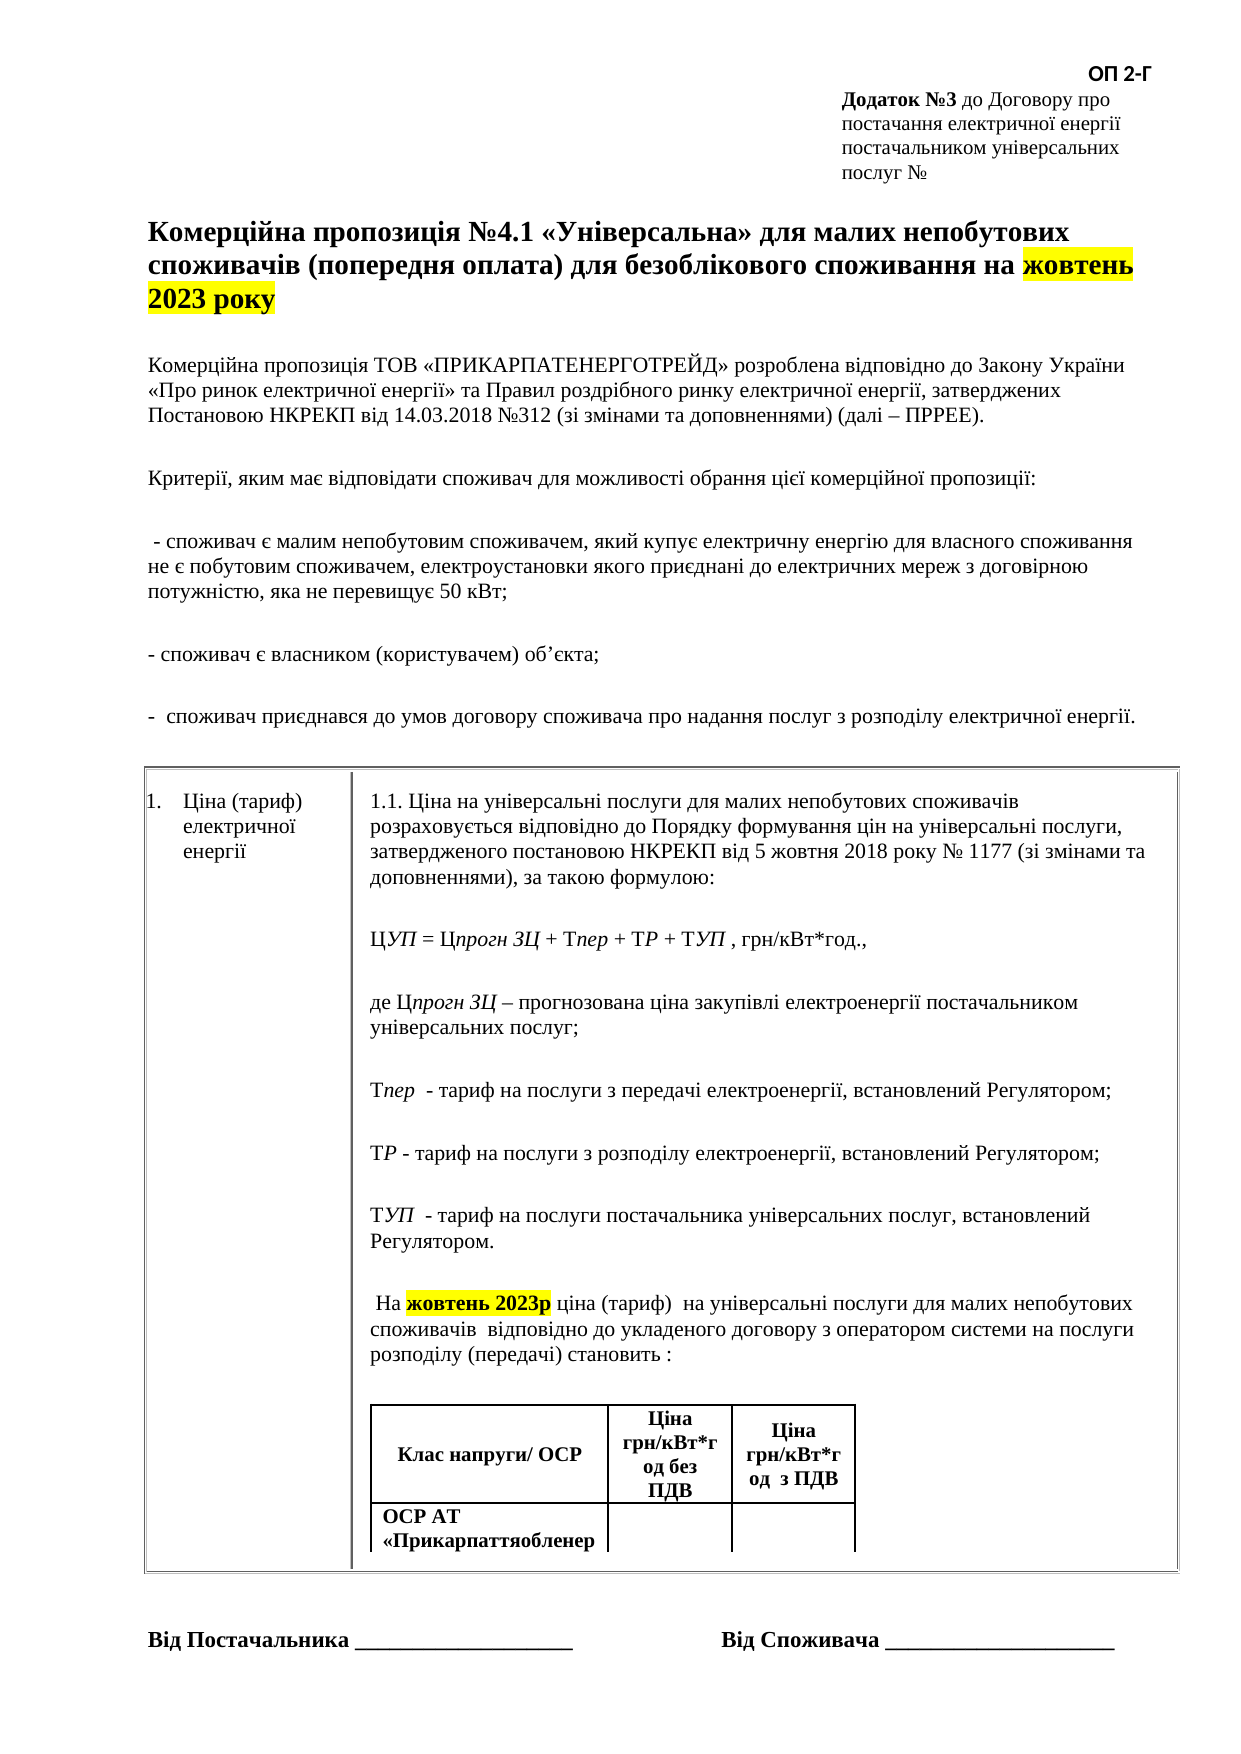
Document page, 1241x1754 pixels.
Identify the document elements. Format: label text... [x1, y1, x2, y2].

text Додаток №3 до Договору про постачання електричної енергії постачальником універсальних послуг № [842, 87, 1152, 184]
text - споживач приєднався до умов договору споживача про надання послуг з розподілу електричної енергії. [148, 703, 1152, 729]
text Комерційна пропозиція №4.1 «Універсальна» для малих непобутових споживачів (попередня оплата) для безоблікового споживання на жовтень 2023 року [148, 214, 1152, 314]
text ОП 2-Г [842, 59, 1152, 87]
text Критерії, яким має відповідати споживач для можливості обрання цієї комерційної пропозиції: [148, 465, 1152, 490]
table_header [351, 770, 1178, 1571]
text Комерційна пропозиція ТОВ «ПРИКАРПАТЕНЕРГОТРЕЙД» розроблена відповідно до Закону України «Про ринок електричної енергії» та Правил роздрібного ринку електричної енергії, затверджених Постановою НКРЕКП від 14.03.2018 №312 (зі змінами та доповненнями) (далі – ПРРЕЕ). [148, 352, 1152, 427]
text - споживач є малим непобутовим споживачем, який купує електричну енергію для власного споживання не є побутовим споживачем, електроустановки якого приєднані до електричних мереж з договірною потужністю, яка не перевищує 50 кВт; [148, 528, 1152, 603]
text - споживач є власником (користувачем) об’єкта; [148, 641, 1152, 666]
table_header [147, 770, 351, 1571]
